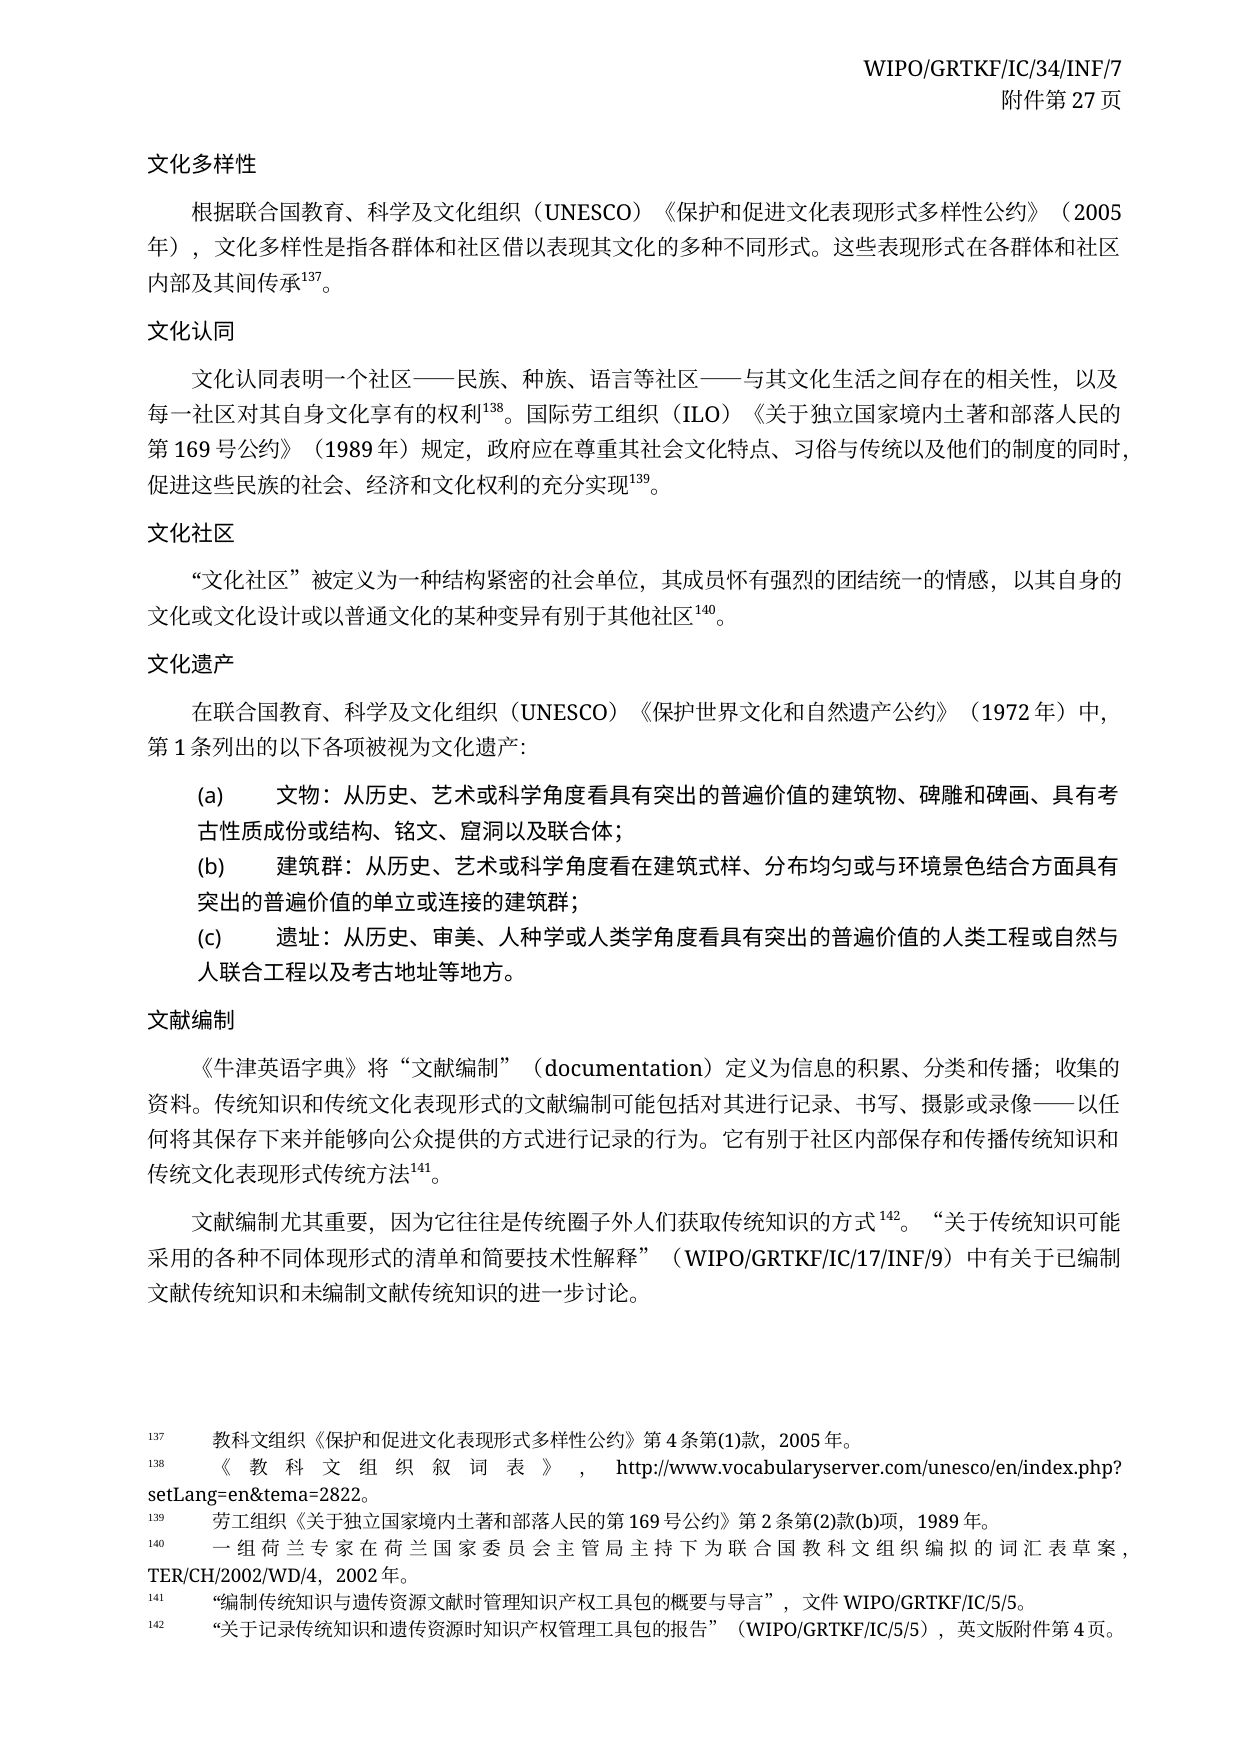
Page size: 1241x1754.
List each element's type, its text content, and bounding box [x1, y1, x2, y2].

text 文献编制 [148, 999, 1122, 1035]
text (b) 建筑群：从历史、艺术或科学角度看在建筑式样、分布均匀或与环境景色结合方面具有突出的普遍价值的单立或连接的建筑群； [198, 845, 1122, 916]
text 文化遗产 [148, 643, 1122, 679]
text (c) 遗址：从历史、审美、人种学或人类学角度看具有突出的普遍价值的人类工程或自然与人联合工程以及考古地址等地方。 [198, 916, 1122, 987]
text 在联合国教育、科学及文化组织（UNESCO）《保护世界文化和自然遗产公约》（1972年）中，第1条列出的以下各项被视为文化遗产： [148, 691, 1122, 762]
text 文化认同 [148, 310, 1122, 345]
text 文化多样性 [148, 143, 1122, 179]
text 根据联合国教育、科学及文化组织（UNESCO）《保护和促进文化表现形式多样性公约》（2005年），文化多样性是指各群体和社区借以表现其文化的多种不同形式。这些表现形式在各群体和社区内部及其间传承。 [148, 191, 1122, 297]
text (a) 文物：从历史、艺术或科学角度看具有突出的普遍价值的建筑物、碑雕和碑画、具有考古性质成份或结构、铭文、窟洞以及联合体； [198, 774, 1122, 845]
text 文献编制尤其重要，因为它往往是传统圈子外人们获取传统知识的方式。“关于传统知识可能采用的各种不同体现形式的清单和简要技术性解释”（WIPO/GRTKF/IC/17/INF/9）中有关于已编制文献传统知识和未编制文献传统知识的进一步讨论。 [148, 1202, 1122, 1308]
text 《牛津英语字典》将“文献编制”（documentation）定义为信息的积累、分类和传播；收集的资料。传统知识和传统文化表现形式的文献编制可能包括对其进行记录、书写、摄影或录像——以任何将其保存下来并能够向公众提供的方式进行记录的行为。它有别于社区内部保存和传播传统知识和传统文化表现形式传统方法。 [148, 1047, 1122, 1189]
text “文化社区”被定义为一种结构紧密的社会单位，其成员怀有强烈的团结统一的情感，以其自身的文化或文化设计或以普通文化的某种变异有别于其他社区。 [148, 560, 1122, 631]
text 文化社区 [148, 512, 1122, 547]
text 文化认同表明一个社区——民族、种族、语言等社区——与其文化生活之间存在的相关性，以及每一社区对其自身文化享有的权利。国际劳工组织（ILO）《关于独立国家境内土著和部落人民的第169号公约》（1989年）规定，政府应在尊重其社会文化特点、习俗与传统以及他们的制度的同时，促进这些民族的社会、经济和文化权利的充分实现。 [148, 358, 1122, 499]
